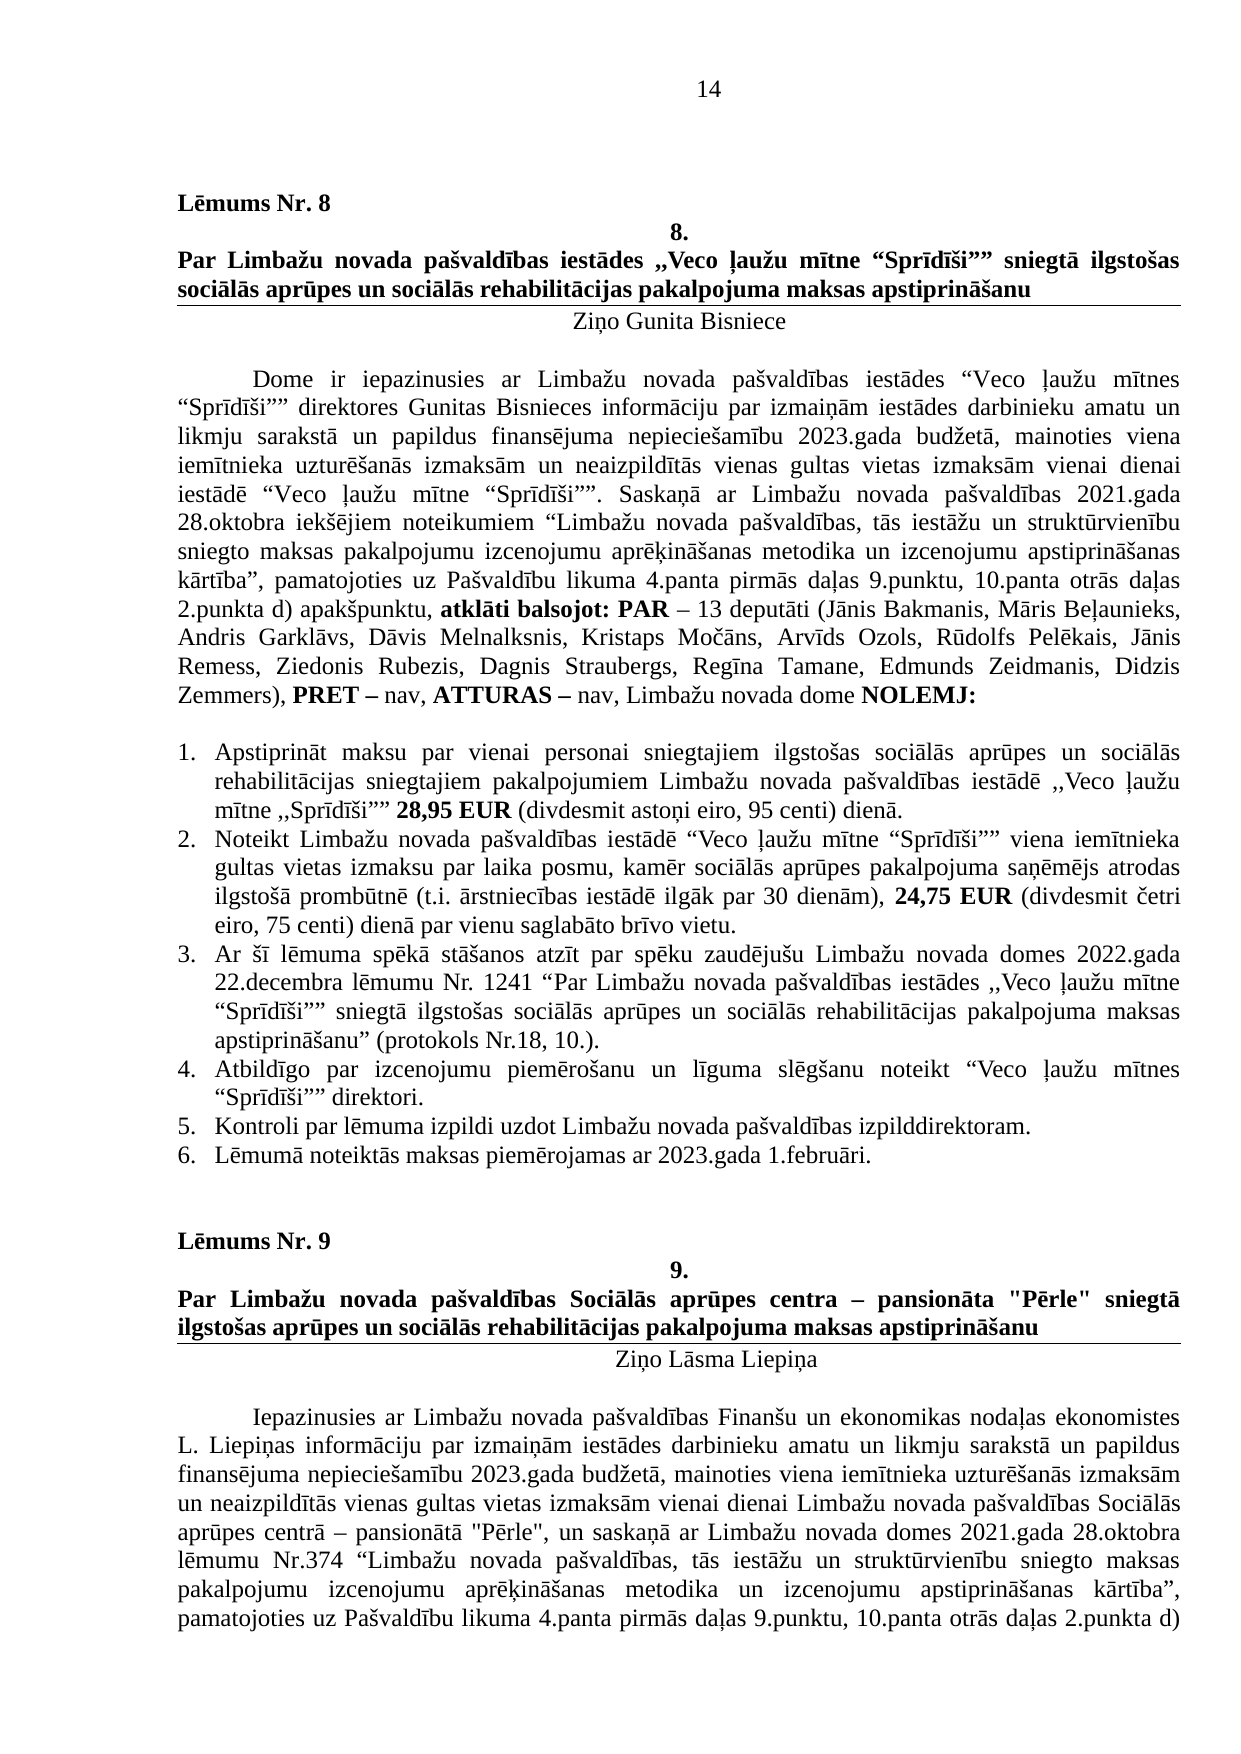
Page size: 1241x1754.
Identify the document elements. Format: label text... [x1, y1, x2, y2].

text 8. [177, 217, 1181, 246]
list Atbildīgo par izcenojumu piemērošanu un līguma slēgšanu noteikt “Veco ļaužu mītnes “Sprīdīši”” direktori. [177, 1054, 1181, 1111]
list Apstiprināt maksu par vienai personai sniegtajiem ilgstošas sociālās aprūpes un sociālās rehabilitācijas sniegtajiem pakalpojumiem Limbažu novada pašvaldības iestādē ,,Veco ļaužu mītne ,,Sprīdīši”” 28,95 EUR (divdesmit astoņi eiro, 95 centi) dienā. [177, 737, 1181, 824]
text Par Limbažu novada pašvaldības iestādes ,,Veco ļaužu mītne “Sprīdīši”” sniegtā ilgstošas sociālās aprūpes un sociālās rehabilitācijas pakalpojuma maksas apstiprināšanu [177, 246, 1181, 305]
list Lēmumā noteiktās maksas piemērojamas ar 2023.gada 1.februāri. [177, 1140, 1181, 1169]
list Noteikt Limbažu novada pašvaldības iestādē “Veco ļaužu mītne “Sprīdīši”” viena iemītnieka gultas vietas izmaksu par laika posmu, kamēr sociālās aprūpes pakalpojuma saņēmējs atrodas ilgstošā prombūtnē (t.i. ārstniecības iestādē ilgāk par 30 dienām), 24,75 EUR (divdesmit četri eiro, 75 centi) dienā par vienu saglabāto brīvo vietu. [177, 824, 1181, 939]
text Ziņo Gunita Bisniece [177, 306, 1181, 335]
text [177, 1402, 1181, 1632]
text 9. [177, 1255, 1181, 1284]
text Dome ir iepazinusies ar Limbažu novada pašvaldības iestādes “Veco ļaužu mītnes “Sprīdīši”” direktores Gunitas Bisnieces informāciju par izmaiņām iestādes darbinieku amatu un likmju sarakstā un papildus finansējuma nepieciešamību 2023.gada budžetā, mainoties viena iemītnieka uzturēšanās izmaksām un neaizpildītās vienas gultas vietas izmaksām vienai dienai iestādē “Veco ļaužu mītne “Sprīdīši””. Saskaņā ar Limbažu novada pašvaldības 2021.gada 28.oktobra iekšējiem noteikumiem “Limbažu novada pašvaldības, tās iestāžu un struktūrvienību sniegto maksas pakalpojumu izcenojumu aprēķināšanas metodika un izcenojumu apstiprināšanas kārtība”, pamatojoties uz Pašvaldību likuma 4.panta pirmās daļas 9.punktu, 10.panta otrās daļas 2.punkta d) apakšpunktu, atklāti balsojot: PAR – 13 deputāti (Jānis Bakmanis, Māris Beļaunieks, Andris Garklāvs, Dāvis Melnalksnis, Kristaps Močāns, Arvīds Ozols, Rūdolfs Pelēkais, Jānis Remess, Ziedonis Rubezis, Dagnis Straubergs, Regīna Tamane, Edmunds Zeidmanis, Didzis Zemmers), PRET – nav, ATTURAS – nav, Limbažu novada dome NOLEMJ: [177, 364, 1181, 709]
text Par Limbažu novada pašvaldības Sociālās aprūpes centra – pansionāta "Pērle" sniegtā ilgstošas aprūpes un sociālās rehabilitācijas pakalpojuma maksas apstiprināšanu [177, 1284, 1181, 1343]
text Ziņo Lāsma Liepiņa [615, 1344, 1181, 1373]
text Lēmums Nr. 9 [177, 1226, 1181, 1255]
list Ar šī lēmuma spēkā stāšanos atzīt par spēku zaudējušu Limbažu novada domes 2022.gada 22.decembra lēmumu Nr. 1241 “Par Limbažu novada pašvaldības iestādes ,,Veco ļaužu mītne “Sprīdīši”” sniegtā ilgstošas sociālās aprūpes un sociālās rehabilitācijas pakalpojuma maksas apstiprināšanu” (protokols Nr.18, 10.). [177, 939, 1181, 1054]
text Lēmums Nr. 8 [177, 188, 1181, 217]
list Kontroli par lēmuma izpildi uzdot Limbažu novada pašvaldības izpilddirektoram. [177, 1111, 1181, 1140]
